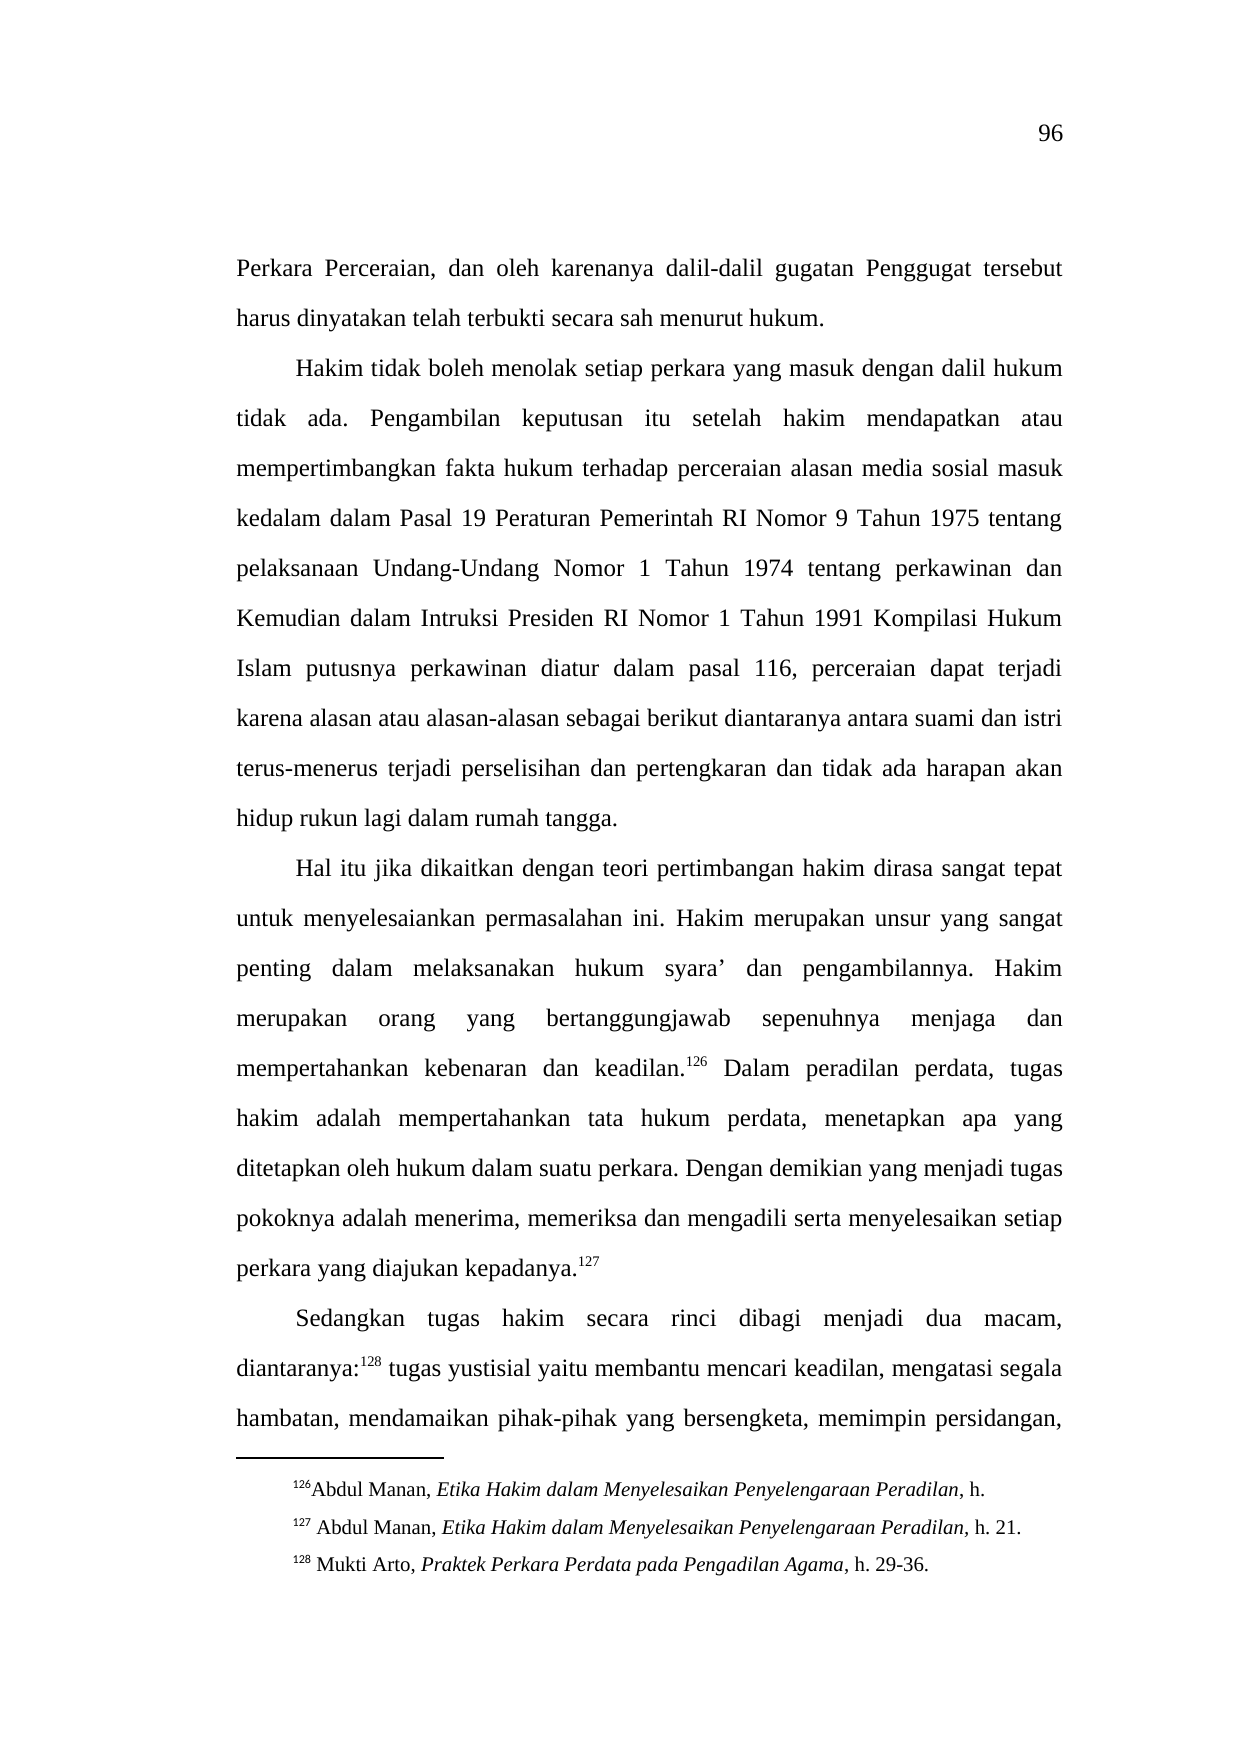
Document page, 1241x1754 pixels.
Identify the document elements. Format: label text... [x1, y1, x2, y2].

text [236, 1286, 1063, 1436]
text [236, 236, 1063, 336]
text Hakim tidak boleh menolak setiap perkara yang masuk dengan dalil hukum tidak ada. Pengambilan keputusan itu setelah hakim mendapatkan atau mempertimbangkan fakta hukum terhadap perceraian alasan media sosial masuk kedalam dalam Pasal 19 Peraturan Pemerintah RI Nomor 9 Tahun 1975 tentang pelaksanaan Undang-Undang Nomor 1 Tahun 1974 tentang perkawinan dan Kemudian dalam Intruksi Presiden RI Nomor 1 Tahun 1991 Kompilasi Hukum Islam putusnya perkawinan diatur dalam pasal 116, perceraian dapat terjadi karena alasan atau alasan-alasan sebagai berikut diantaranya antara suami dan istri terus-menerus terjadi perselisihan dan pertengkaran dan tidak ada harapan akan hidup rukun lagi dalam rumah tangga. [236, 336, 1063, 836]
text Hal itu jika dikaitkan dengan teori pertimbangan hakim dirasa sangat tepat untuk menyelesaiankan permasalahan ini. Hakim merupakan unsur yang sangat penting dalam melaksanakan hukum syara’ dan pengambilannya. Hakim merupakan orang yang bertanggungjawab sepenuhnya menjaga dan mempertahankan kebenaran dan keadilan. Dalam peradilan perdata, tugas hakim adalah mempertahankan tata hukum perdata, menetapkan apa yang ditetapkan oleh hukum dalam suatu perkara. Dengan demikian yang menjadi tugas pokoknya adalah menerima, memeriksa dan mengadili serta menyelesaikan setiap perkara yang diajukan kepadanya. [236, 836, 1063, 1286]
